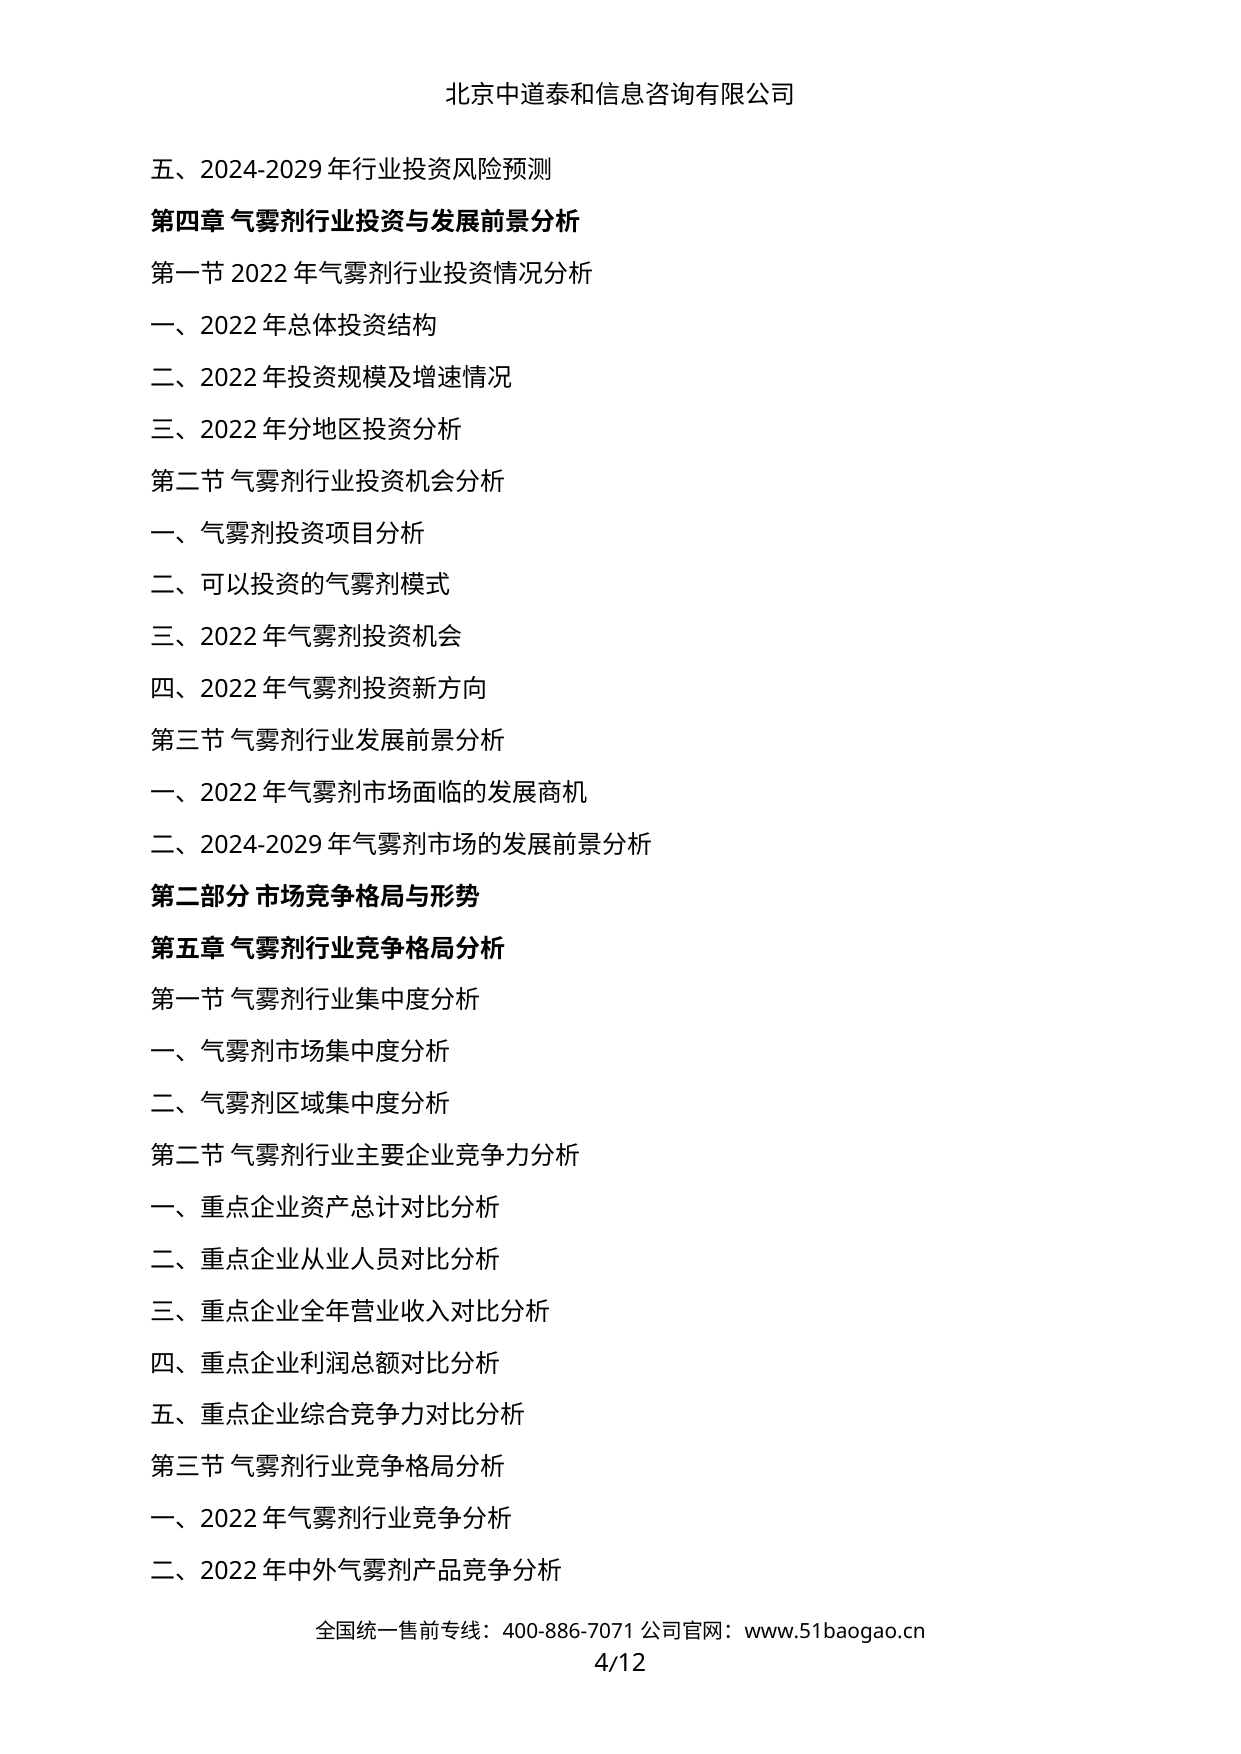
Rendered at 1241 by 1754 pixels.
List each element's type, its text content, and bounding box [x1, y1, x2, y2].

text 第四章 气雾剂行业投资与发展前景分析 [150, 202, 1090, 238]
text 二、气雾剂区域集中度分析 [150, 1084, 1090, 1120]
text 第一节 气雾剂行业集中度分析 [150, 980, 1090, 1016]
text 一、2022年总体投资结构 [150, 306, 1090, 342]
text 三、重点企业全年营业收入对比分析 [150, 1291, 1090, 1327]
text 三、2022年分地区投资分析 [150, 409, 1090, 446]
text 第二部分 市场竞争格局与形势 [150, 876, 1090, 912]
text 一、气雾剂市场集中度分析 [150, 1032, 1090, 1068]
text 二、2022年投资规模及增速情况 [150, 357, 1090, 394]
text 二、2024-2029年气雾剂市场的发展前景分析 [150, 824, 1090, 861]
text 第三节 气雾剂行业发展前景分析 [150, 721, 1090, 757]
text 五、2024-2029年行业投资风险预测 [150, 150, 1090, 186]
text 三、2022年气雾剂投资机会 [150, 617, 1090, 653]
text 二、重点企业从业人员对比分析 [150, 1239, 1090, 1276]
text 一、2022年气雾剂行业竞争分析 [150, 1499, 1090, 1535]
text 四、2022年气雾剂投资新方向 [150, 669, 1090, 705]
text 一、重点企业资产总计对比分析 [150, 1187, 1090, 1224]
text 一、2022年气雾剂市场面临的发展商机 [150, 772, 1090, 809]
text 一、气雾剂投资项目分析 [150, 513, 1090, 549]
text 五、重点企业综合竞争力对比分析 [150, 1395, 1090, 1431]
text 四、重点企业利润总额对比分析 [150, 1343, 1090, 1379]
text 第五章 气雾剂行业竞争格局分析 [150, 928, 1090, 964]
text 二、2022年中外气雾剂产品竞争分析 [150, 1551, 1090, 1587]
text 二、可以投资的气雾剂模式 [150, 565, 1090, 601]
text 第二节 气雾剂行业投资机会分析 [150, 461, 1090, 497]
text 第二节 气雾剂行业主要企业竞争力分析 [150, 1136, 1090, 1172]
text 第一节 2022年气雾剂行业投资情况分析 [150, 254, 1090, 290]
text 第三节 气雾剂行业竞争格局分析 [150, 1447, 1090, 1483]
